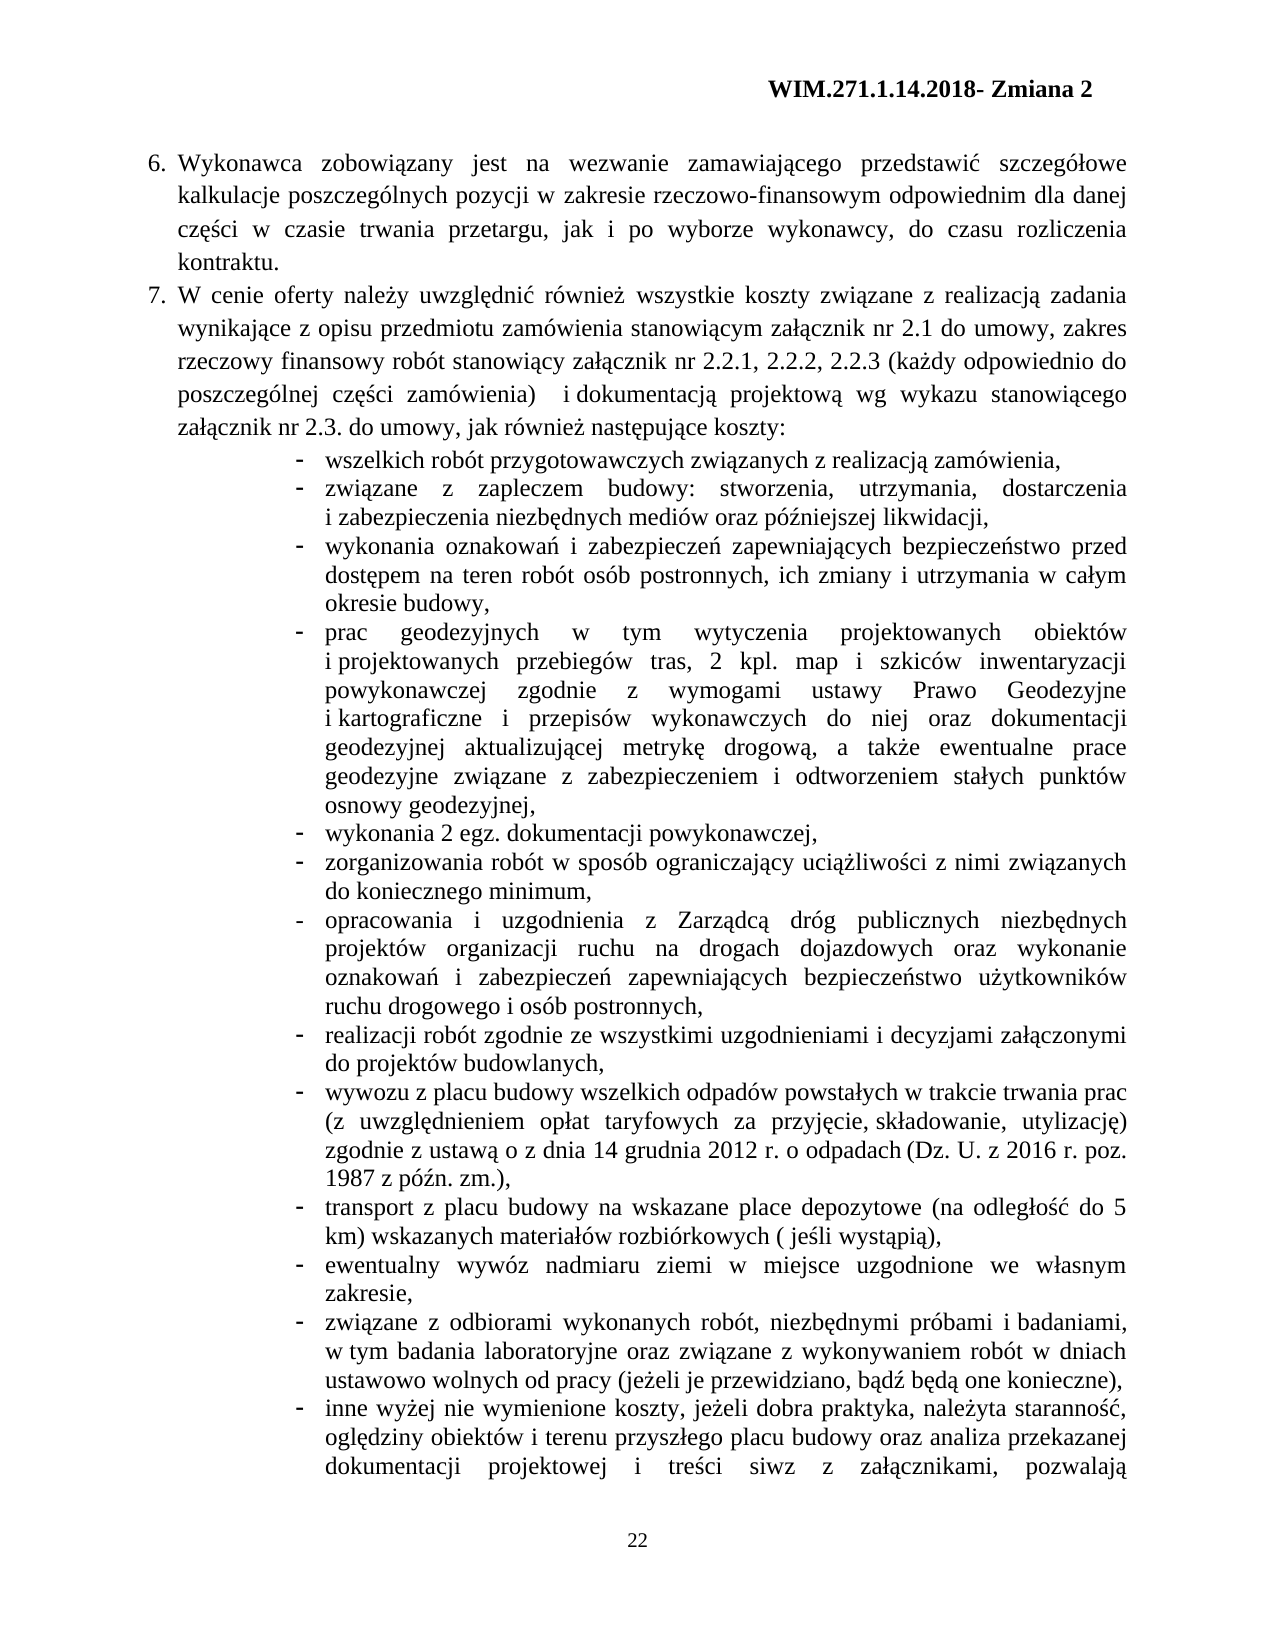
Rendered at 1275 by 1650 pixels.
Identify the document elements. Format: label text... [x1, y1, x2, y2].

list wszelkich robót przygotowawczych związanych z realizacją zamówienia, [295, 445, 1127, 473]
list wykonania 2 egz. dokumentacji powykonawczej, [295, 818, 1127, 847]
list związane z zapleczem budowy: stworzenia, utrzymania, dostarczenia i zabezpieczenia niezbędnych mediów oraz późniejszej likwidacji, [295, 473, 1127, 531]
list W cenie oferty należy uwzględnić również wszystkie koszty związane z realizacją zadania wynikające z opisu przedmiotu zamówienia stanowiącym załącznik nr 2.1 do umowy, zakres rzeczowy finansowy robót stanowiący załącznik nr 2.2.1, 2.2.2, 2.2.3 (każdy odpowiednio do poszczególnej części zamówienia) i dokumentacją projektową wg wykazu stanowiącego załącznik nr 2.3. do umowy, jak również następujące koszty: [148, 280, 1127, 441]
list ewentualny wywóz nadmiaru ziemi w miejsce uzgodnione we własnym zakresie, [295, 1250, 1127, 1307]
list Wykonawca zobowiązany jest na wezwanie zamawiającego przedstawić szczegółowe kalkulacje poszczególnych pozycji w zakresie rzeczowo-finansowym odpowiednim dla danej części w czasie trwania przetargu, jak i po wyborze wykonawcy, do czasu rozliczenia kontraktu. [148, 148, 1127, 275]
list zorganizowania robót w sposób ograniczający uciążliwości z nimi związanych do koniecznego minimum, [295, 847, 1127, 905]
list prac geodezyjnych w tym wytyczenia projektowanych obiektów i projektowanych przebiegów tras, 2 kpl. map i szkiców inwentaryzacji powykonawczej zgodnie z wymogami ustawy Prawo Geodezyjne i kartograficzne i przepisów wykonawczych do niej oraz dokumentacji geodezyjnej aktualizującej metrykę drogową, a także ewentualne prace geodezyjne związane z zabezpieczeniem i odtworzeniem stałych punktów osnowy geodezyjnej, [295, 617, 1127, 818]
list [295, 1393, 1127, 1480]
list wykonania oznakowań i zabezpieczeń zapewniających bezpieczeństwo przed dostępem na teren robót osób postronnych, ich zmiany i utrzymania w całym okresie budowy, [295, 531, 1127, 617]
list wywozu z placu budowy wszelkich odpadów powstałych w trakcie trwania prac (z uwzględnieniem opłat taryfowych za przyjęcie, składowanie, utylizację) zgodnie z ustawą o z dnia 14 grudnia 2012 r. o odpadach (Dz. U. z 2016 r. poz. 1987 z późn. zm.), [295, 1077, 1127, 1192]
list związane z odbiorami wykonanych robót, niezbędnymi próbami i badaniami, w tym badania laboratoryjne oraz związane z wykonywaniem robót w dniach ustawowo wolnych od pracy (jeżeli je przewidziano, bądź będą one konieczne), [295, 1307, 1127, 1393]
text - opracowania i uzgodnienia z Zarządcą dróg publicznych niezbędnych projektów organizacji ruchu na drogach dojazdowych oraz wykonanie oznakowań i zabezpieczeń zapewniających bezpieczeństwo użytkowników ruchu drogowego i osób postronnych, [295, 905, 1127, 1020]
list transport z placu budowy na wskazane place depozytowe (na odległość do 5 km) wskazanych materiałów rozbiórkowych ( jeśli wystąpią), [295, 1192, 1127, 1250]
list realizacji robót zgodnie ze wszystkimi uzgodnieniami i decyzjami załączonymi do projektów budowlanych, [295, 1020, 1127, 1077]
